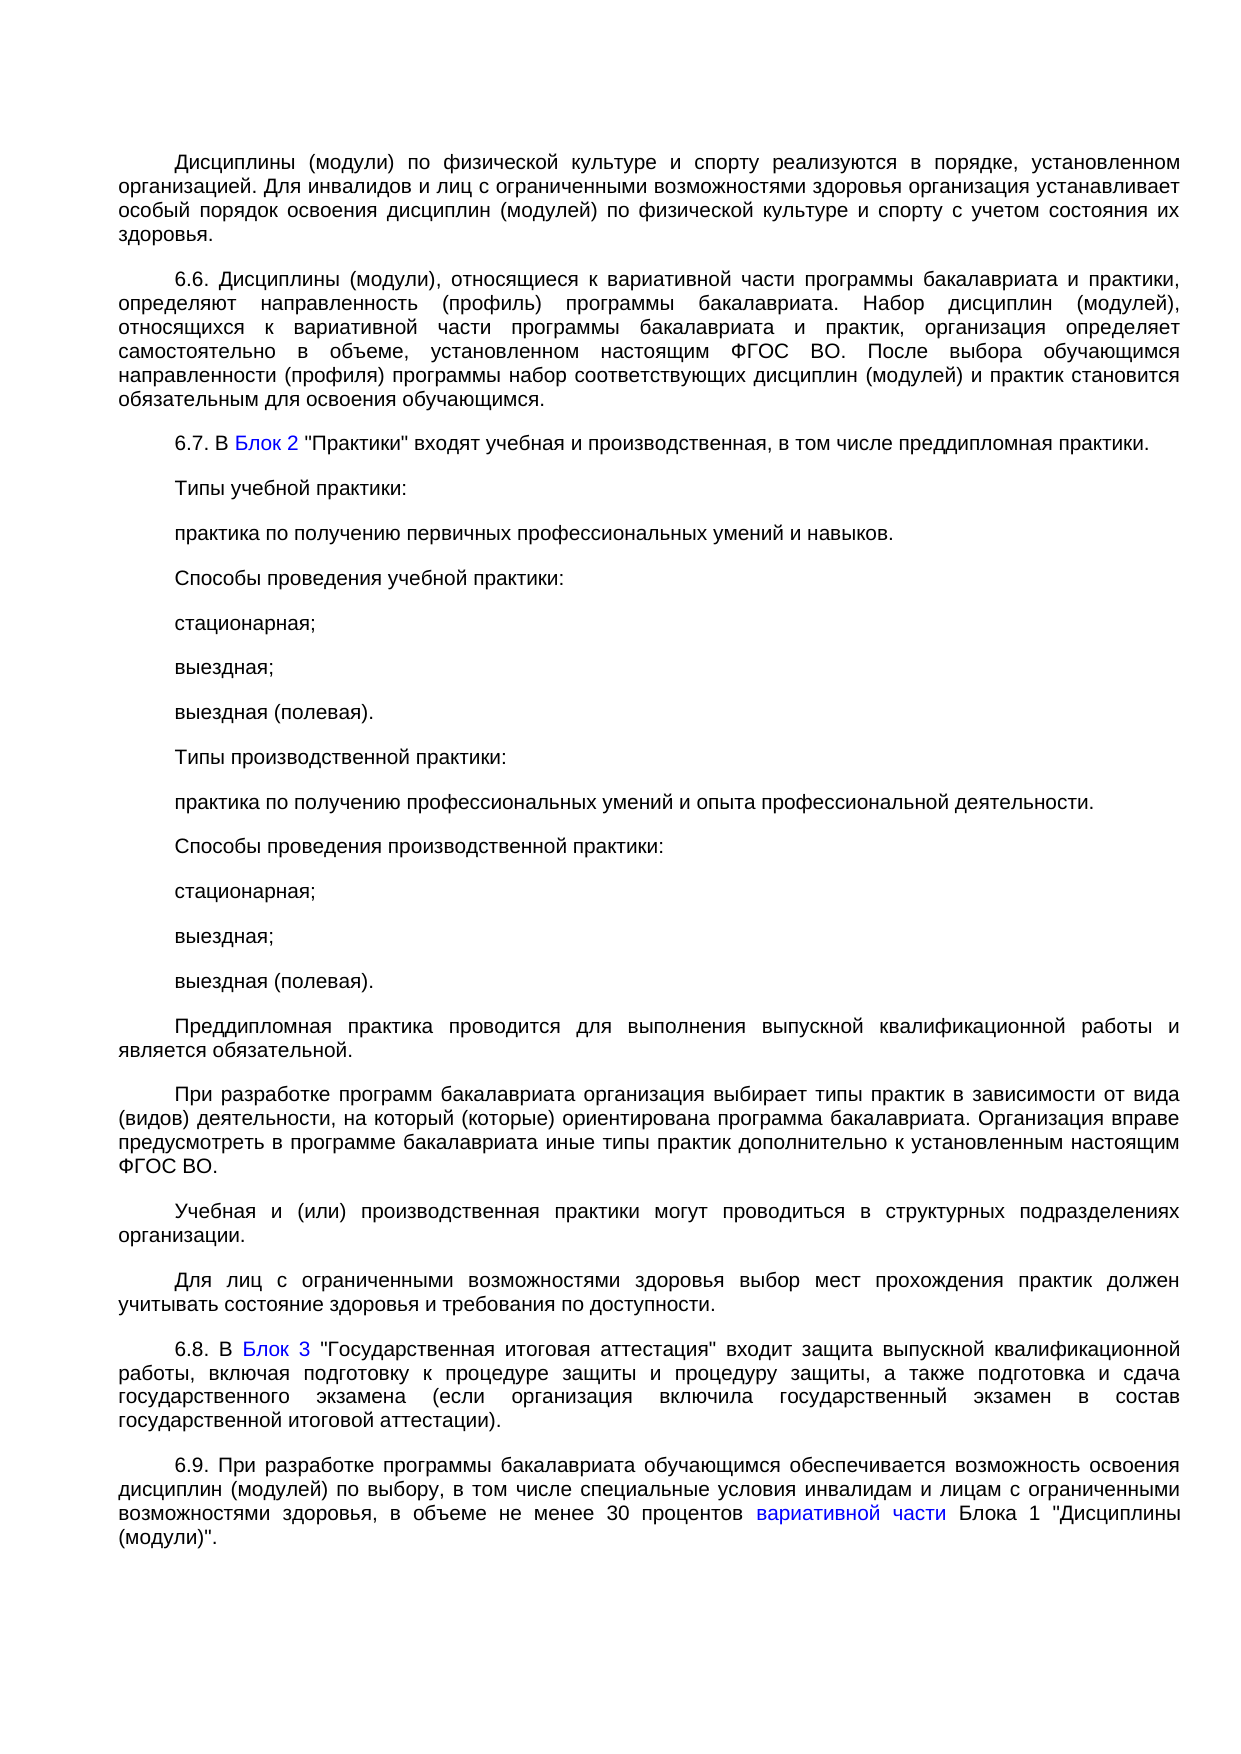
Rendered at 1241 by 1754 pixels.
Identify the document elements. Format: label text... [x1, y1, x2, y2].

text Типы учебной практики: [118, 476, 1181, 500]
text 6.8. В Блок 3 "Государственная итоговая аттестация" входит защита выпускной квалификационной работы, включая подготовку к процедуре защиты и процедуру защиты, а также подготовка и сдача государственного экзамена (если организация включила государственный экзамен в состав государственной итоговой аттестации). [118, 1336, 1181, 1432]
text практика по получению первичных профессиональных умений и навыков. [118, 521, 1181, 545]
text При разработке программ бакалавриата организация выбирает типы практик в зависимости от вида (видов) деятельности, на который (которые) ориентирована программа бакалавриата. Организация вправе предусмотреть в программе бакалавриата иные типы практик дополнительно к установленным настоящим ФГОС ВО. [118, 1082, 1181, 1178]
text Способы проведения учебной практики: [118, 566, 1181, 589]
text Дисциплины (модули) по физической культуре и спорту реализуются в порядке, установленном организацией. Для инвалидов и лиц с ограниченными возможностями здоровья организация устанавливает особый порядок освоения дисциплин (модулей) по физической культуре и спорту с учетом состояния их здоровья. [118, 150, 1181, 246]
text 6.7. В Блок 2 "Практики" входят учебная и производственная, в том числе преддипломная практики. [118, 431, 1181, 455]
text выездная; [118, 655, 1181, 679]
text практика по получению профессиональных умений и опыта профессиональной деятельности. [118, 789, 1181, 813]
text Для лиц с ограниченными возможностями здоровья выбор мест прохождения практик должен учитывать состояние здоровья и требования по доступности. [118, 1268, 1181, 1316]
text выездная (полевая). [118, 700, 1181, 724]
text 6.9. При разработке программы бакалавриата обучающимся обеспечивается возможность освоения дисциплин (модулей) по выбору, в том числе специальные условия инвалидам и лицам с ограниченными возможностями здоровья, в объеме не менее 30 процентов вариативной части Блока 1 "Дисциплины (модули)". [118, 1453, 1181, 1549]
text Способы проведения производственной практики: [118, 834, 1181, 858]
text Учебная и (или) производственная практики могут проводиться в структурных подразделениях организации. [118, 1199, 1181, 1247]
text выездная (полевая). [118, 969, 1181, 993]
text Преддипломная практика проводится для выполнения выпускной квалификационной работы и является обязательной. [118, 1013, 1181, 1061]
text стационарная; [118, 879, 1181, 903]
text 6.6. Дисциплины (модули), относящиеся к вариативной части программы бакалавриата и практики, определяют направленность (профиль) программы бакалавриата. Набор дисциплин (модулей), относящихся к вариативной части программы бакалавриата и практик, организация определяет самостоятельно в объеме, установленном настоящим ФГОС ВО. После выбора обучающимся направленности (профиля) программы набор соответствующих дисциплин (модулей) и практик становится обязательным для освоения обучающимся. [118, 267, 1181, 410]
text стационарная; [118, 610, 1181, 634]
text Типы производственной практики: [118, 745, 1181, 769]
text выездная; [118, 924, 1181, 948]
